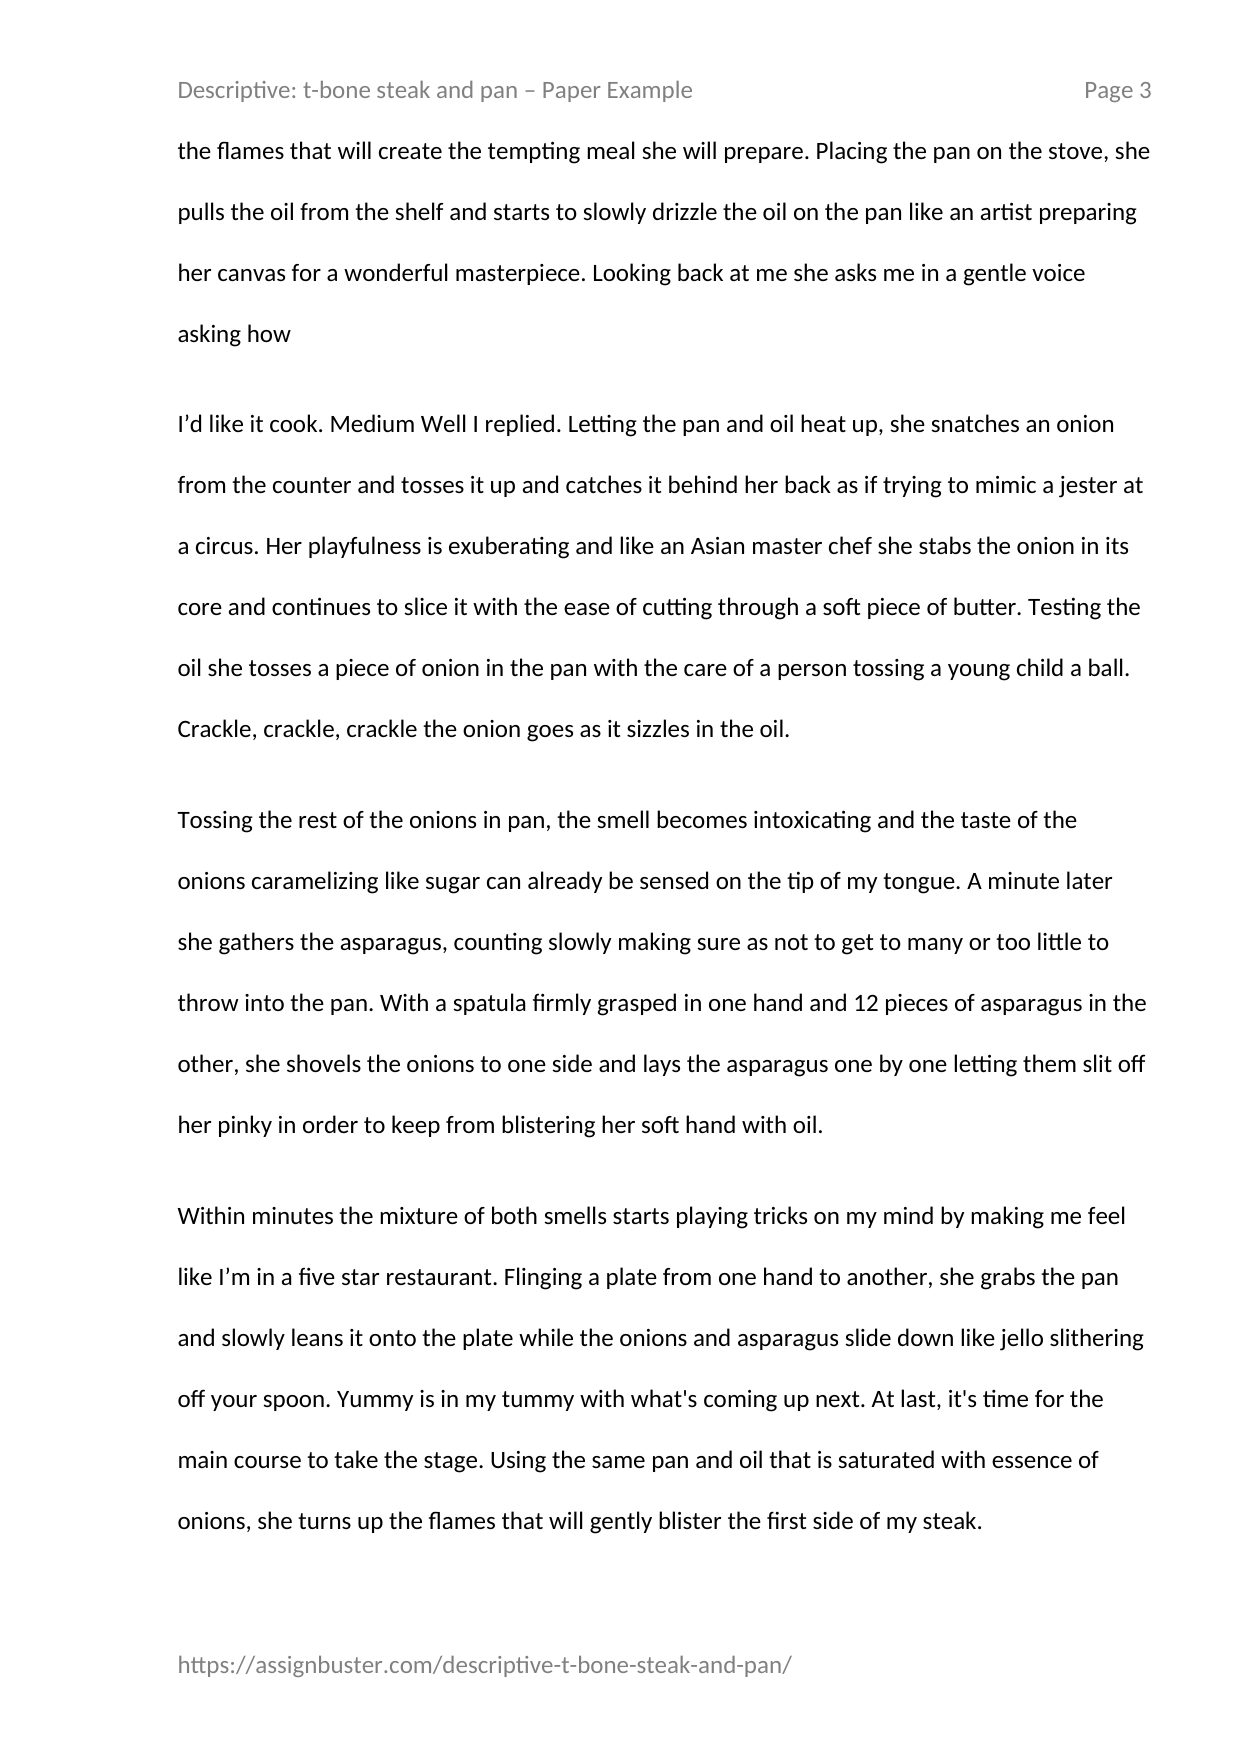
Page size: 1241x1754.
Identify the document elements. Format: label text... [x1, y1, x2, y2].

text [177, 135, 1152, 348]
text Tossing the rest of the onions in pan, the smell becomes intoxicating and the taste of the onions caramelizing like sugar can already be sensed on the tip of my tongue. A minute later she gathers the asparagus, counting slowly making sure as not to get to many or too little to throw into the pan. With a spatula firmly grasped in one hand and 12 pieces of asparagus in the other, she shovels the onions to one side and lays the asparagus one by one letting them slit off her pinky in order to keep from blistering her soft hand with oil. [177, 804, 1152, 1140]
text I’d like it cook. Medium Well I replied. Letting the pan and oil heat up, she snatches an onion from the counter and tosses it up and catches it behind her back as if trying to mimic a jester at a circus. Her playfulness is exuberating and like an Asian master chef she stabs the onion in its core and continues to slice it with the ease of cutting through a soft piece of butter. Testing the oil she tosses a piece of onion in the pan with the care of a person tossing a young child a ball. Crackle, crackle, crackle the onion goes as it sizzles in the oil. [177, 408, 1152, 744]
text Within minutes the mixture of both smells starts playing tricks on my mind by making me feel like I’m in a five star restaurant. Flinging a plate from one hand to another, she grabs the pan and slowly leans it onto the plate while the onions and asparagus slide down like jello slithering off your spoon. Yummy is in my tummy with what's coming up next. At last, it's time for the main course to take the stage. Using the same pan and oil that is saturated with essence of onions, she turns up the flames that will gently blister the first side of my steak. [177, 1200, 1152, 1536]
